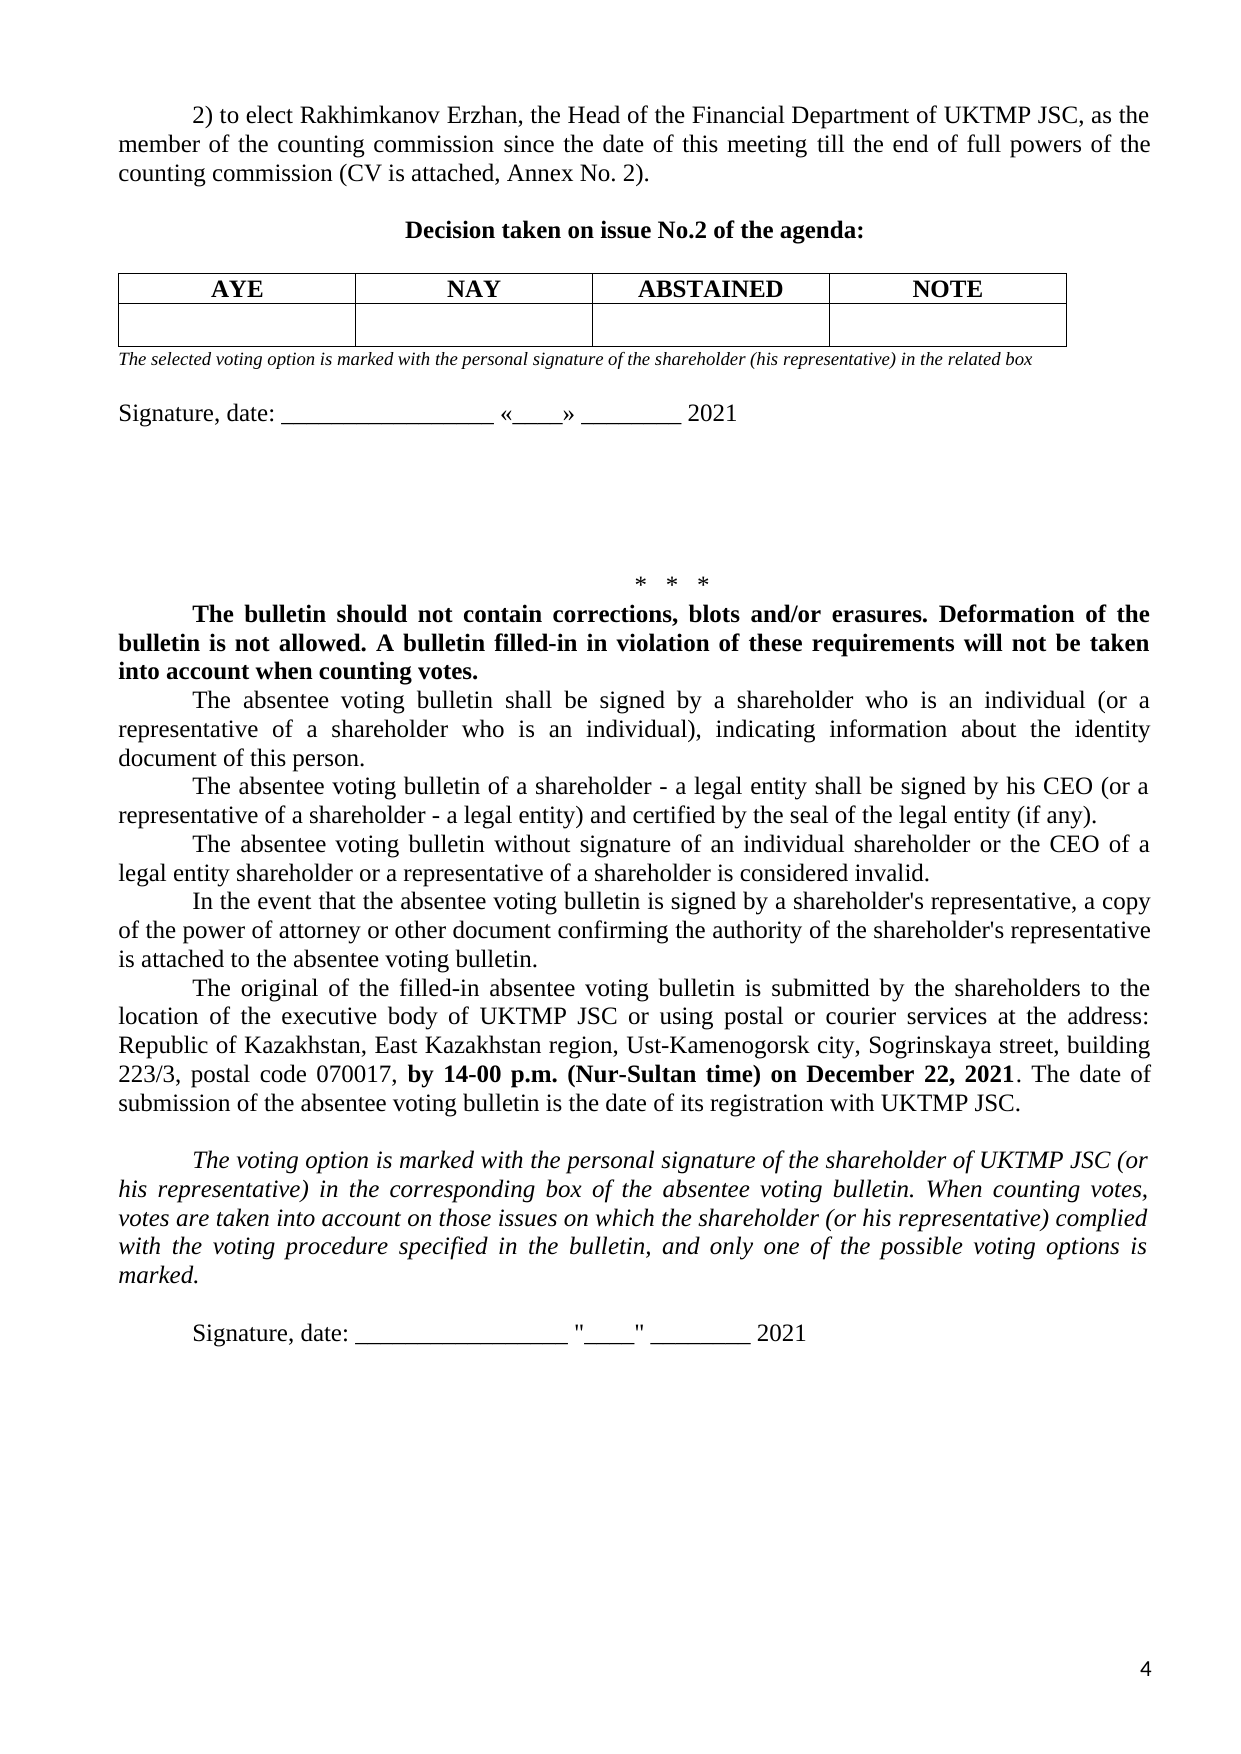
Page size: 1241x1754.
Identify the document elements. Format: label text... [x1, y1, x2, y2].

text Decision taken on issue No.2 of the agenda: [118, 215, 1152, 244]
text * * * [118, 570, 1152, 599]
text The voting option is marked with the personal signature of the shareholder of UKTMP JSC (or his representative) in the corresponding box of the absentee voting bulletin. When counting votes, votes are taken into account on those issues on which the shareholder (or his representative) complied with the voting procedure specified in the bulletin, and only one of the possible voting options is marked. [118, 1145, 1152, 1289]
text The original of the filled-in absentee voting bulletin is submitted by the shareholders to the location of the executive body of UKTMP JSC or using postal or courier services at the address: Republic of Kazakhstan, East Kazakhstan region, Ust-Kamenogorsk city, Sogrinskaya street, building 223/3, postal code 070017, by 14-00 p.m. (Nur-Sultan time) on December 22, 2021. The date of submission of the absentee voting bulletin is the date of its registration with UKTMP JSC. [118, 973, 1152, 1116]
text The bulletin should not contain corrections, blots and/or erasures. Deformation of the bulletin is not allowed. A bulletin filled-in in violation of these requirements will not be taken into account when counting votes. [118, 599, 1152, 685]
text Signature, date: _________________ «____» ________ 2021 [118, 398, 1152, 426]
text The absentee voting bulletin of a shareholder - a legal entity shall be signed by his CEO (or a representative of a shareholder - a legal entity) and certified by the seal of the legal entity (if any). [118, 771, 1152, 829]
table_header [107, 244, 1078, 347]
text The absentee voting bulletin without signature of an individual shareholder or the CEO of a legal entity shareholder or a representative of a shareholder is considered invalid. [118, 829, 1152, 886]
text The absentee voting bulletin shall be signed by a shareholder who is an individual (or a representative of a shareholder who is an individual), indicating information about the identity document of this person. [118, 685, 1152, 771]
text In the event that the absentee voting bulletin is signed by a shareholder's representative, a copy of the power of attorney or other document confirming the authority of the shareholder's representative is attached to the absentee voting bulletin. [118, 886, 1152, 973]
text The selected voting option is marked with the personal signature of the shareholder (his representative) in the related box [118, 347, 1152, 369]
text Signature, date: _________________ "____" ________ 2021 [118, 1318, 1152, 1346]
text 2) to elect Rakhimkanov Erzhan, the Head of the Financial Department of UKTMP JSC, as the member of the counting commission since the date of this meeting till the end of full powers of the counting commission (CV is attached, Annex No. 2). [118, 100, 1152, 187]
